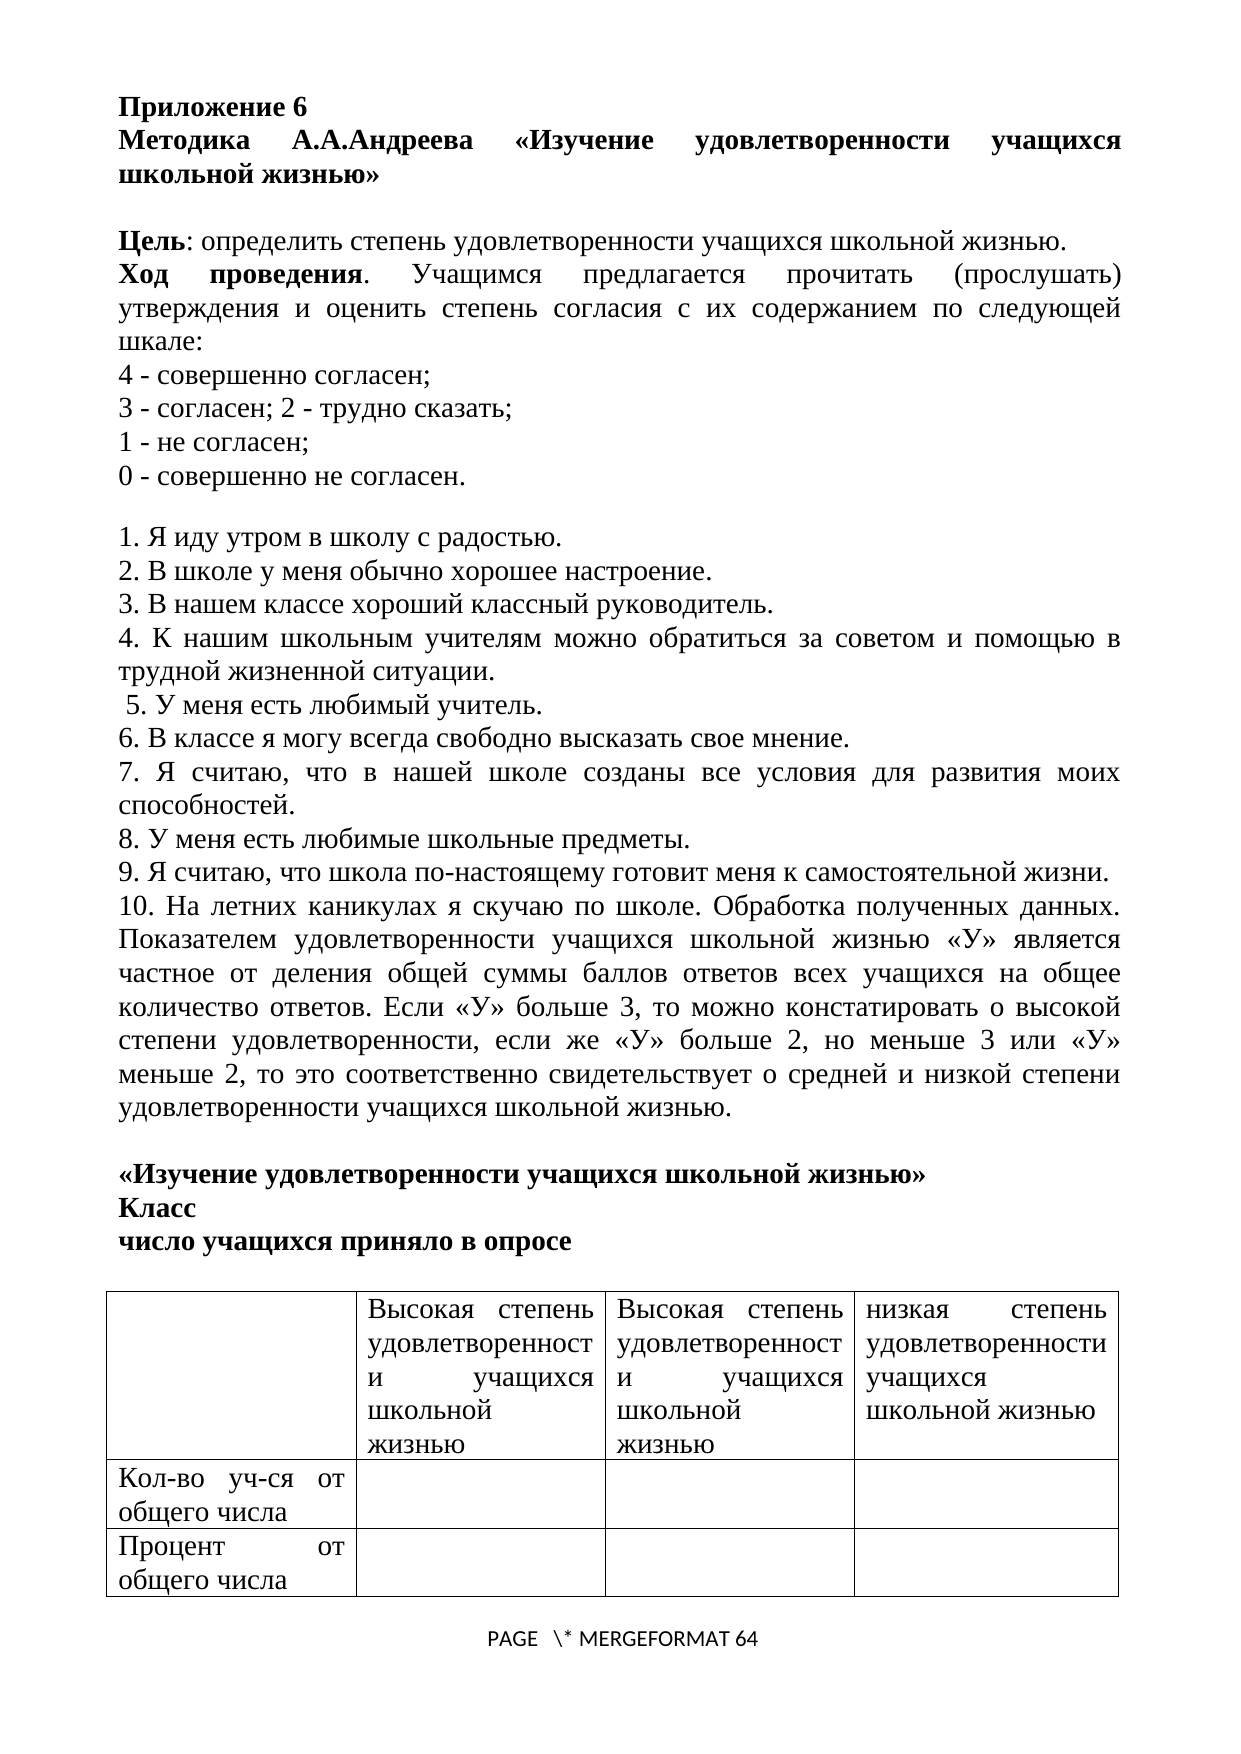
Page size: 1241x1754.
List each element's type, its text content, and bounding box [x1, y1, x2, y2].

text 2. В школе у меня обычно хорошее настроение. [118, 553, 1122, 586]
text 5. У меня есть любимый учитель. [118, 687, 1122, 720]
text Методика А.А.Андреева «Изучение удовлетворенности учащихся школьной жизнью» [118, 122, 1122, 189]
text 3. В нашем классе хороший классный руководитель. [118, 586, 1122, 620]
text Приложение 6 [118, 89, 1122, 122]
table_header низкая степень удовлетворенности учащихся школьной жизнью [855, 1292, 1118, 1459]
text 8. У меня есть любимые школьные предметы. [118, 821, 1122, 854]
text 6. В классе я могу всегда свободно высказать свое мнение. [118, 720, 1122, 754]
text 0 - совершенно не согласен. [118, 458, 1122, 491]
text 10. На летних каникулах я скучаю по школе. Обработка полученных данных. Показателем удовлетворенности учащихся школьной жизнью «У» является частное от деления общей суммы баллов ответов всех учащихся на общее количество ответов. Если «У» больше 3, то можно констатировать о высокой степени удовлетворенности, если же «У» больше 2, но меньше 3 или «У» меньше 2, то это соответственно свидетельствует о средней и низкой степени удовлетворенности учащихся школьной жизнью. [118, 888, 1122, 1123]
text 1 - не согласен; [118, 424, 1122, 458]
table_cell [606, 1460, 854, 1527]
text Цель: определить степень удовлетворенности учащихся школьной жизнью. [118, 223, 1122, 256]
text 4. К нашим школьным учителям можно обратиться за советом и помощью в трудной жизненной ситуации. [118, 620, 1122, 687]
table_cell Процент от общего числа [107, 1529, 356, 1596]
table_cell [357, 1460, 605, 1527]
text Ход проведения. Учащимся предлагается прочитать (прослушать) утверждения и оценить степень согласия с их содержанием по следующей шкале: [118, 256, 1122, 357]
table_cell [357, 1529, 605, 1596]
text 3 - согласен; 2 - трудно сказать; [118, 391, 1122, 424]
table_header Высокая степень удовлетворенност и учащихся школьной жизнью [606, 1292, 854, 1459]
text 7. Я считаю, что в нашей школе созданы все условия для развития моих способностей. [118, 754, 1122, 821]
table_cell [855, 1529, 1118, 1596]
table_cell [855, 1460, 1118, 1527]
text «Изучение удовлетворенности учащихся школьной жизнью» [118, 1156, 1122, 1190]
table_header [107, 1292, 356, 1459]
table_header Высокая степень удовлетворенност и учащихся школьной жизнью [357, 1292, 605, 1459]
text 9. Я считаю, что школа по-настоящему готовит меня к самостоятельной жизни. [118, 854, 1122, 888]
text число учащихся приняло в опросе [118, 1223, 1122, 1257]
table_cell Кол-во уч-ся от общего числа [107, 1460, 356, 1527]
text 1. Я иду утром в школу с радостью. [118, 519, 1122, 553]
text 4 - совершенно согласен; [118, 357, 1122, 391]
table_cell [606, 1529, 854, 1596]
text Класс [118, 1190, 1122, 1223]
